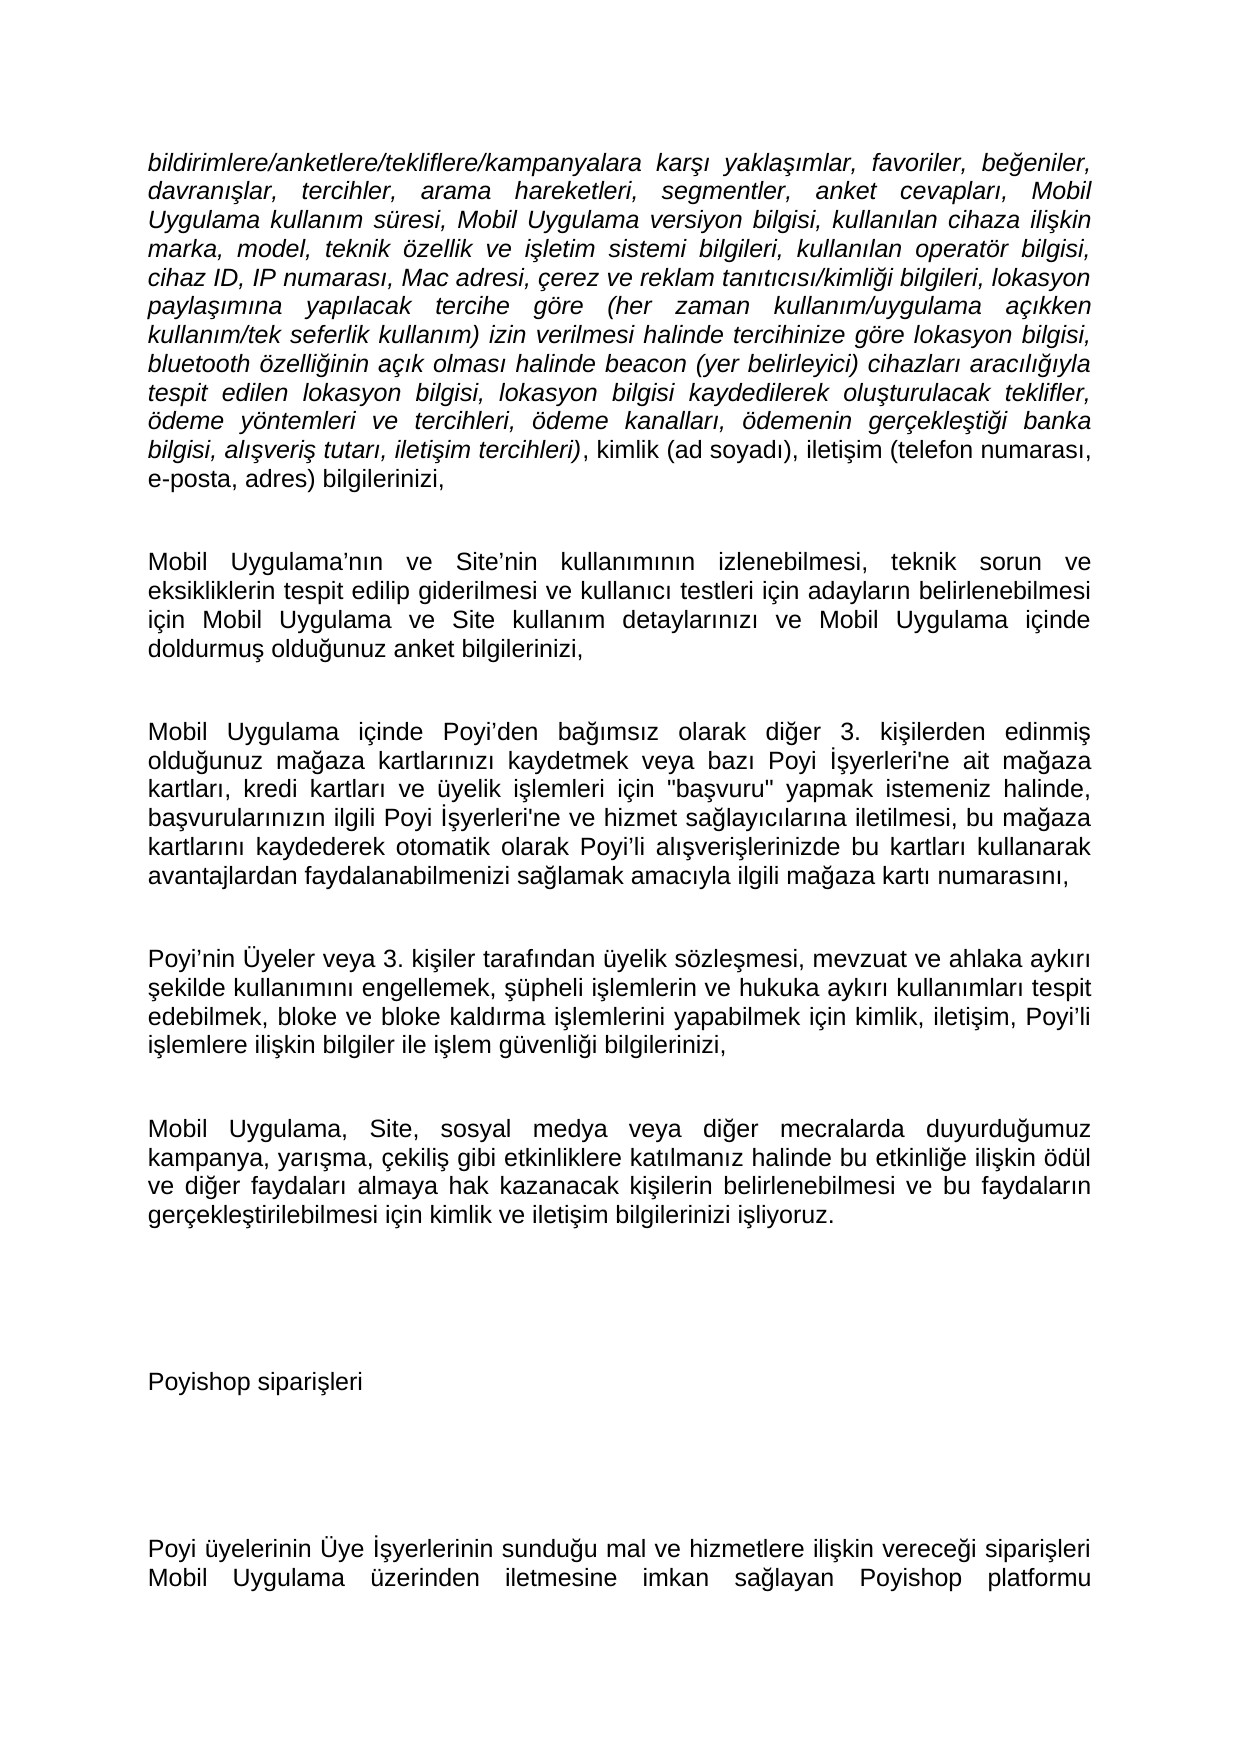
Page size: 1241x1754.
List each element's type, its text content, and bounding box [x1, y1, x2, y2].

text Mobil Uygulama içinde Poyi’den bağımsız olarak diğer 3. kişilerden edinmiş olduğunuz mağaza kartlarınızı kaydetmek veya bazı Poyi İşyerleri'ne ait mağaza kartları, kredi kartları ve üyelik işlemleri için "başvuru" yapmak istemeniz halinde, başvurularınızın ilgili Poyi İşyerleri'ne ve hizmet sağlayıcılarına iletilmesi, bu mağaza kartlarını kaydederek otomatik olarak Poyi’li alışverişlerinizde bu kartları kullanarak avantajlardan faydalanabilmenizi sağlamak amacıyla ilgili mağaza kartı numarasını, [148, 717, 1093, 889]
text Poyi’nin Üyeler veya 3. kişiler tarafından üyelik sözleşmesi, mevzuat ve ahlaka aykırı şekilde kullanımını engellemek, şüpheli işlemlerin ve hukuka aykırı kullanımları tespit edebilmek, bloke ve bloke kaldırma işlemlerini yapabilmek için kimlik, iletişim, Poyi’li işlemlere ilişkin bilgiler ile işlem güvenliği bilgilerinizi, [148, 944, 1093, 1059]
text Mobil Uygulama, Site, sosyal medya veya diğer mecralarda duyurduğumuz kampanya, yarışma, çekiliş gibi etkinliklere katılmanız halinde bu etkinliğe ilişkin ödül ve diğer faydaları almaya hak kazanacak kişilerin belirlenebilmesi ve bu faydaların gerçekleştirilebilmesi için kimlik ve iletişim bilgilerinizi işliyoruz. [148, 1114, 1093, 1229]
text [148, 1534, 1093, 1591]
text Poyishop siparişleri [148, 1367, 1093, 1396]
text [148, 148, 1093, 493]
text Mobil Uygulama’nın ve Site’nin kullanımının izlenebilmesi, teknik sorun ve eksikliklerin tespit edilip giderilmesi ve kullanıcı testleri için adayların belirlenebilmesi için Mobil Uygulama ve Site kullanım detaylarınızı ve Mobil Uygulama içinde doldurmuş olduğunuz anket bilgilerinizi, [148, 547, 1093, 662]
